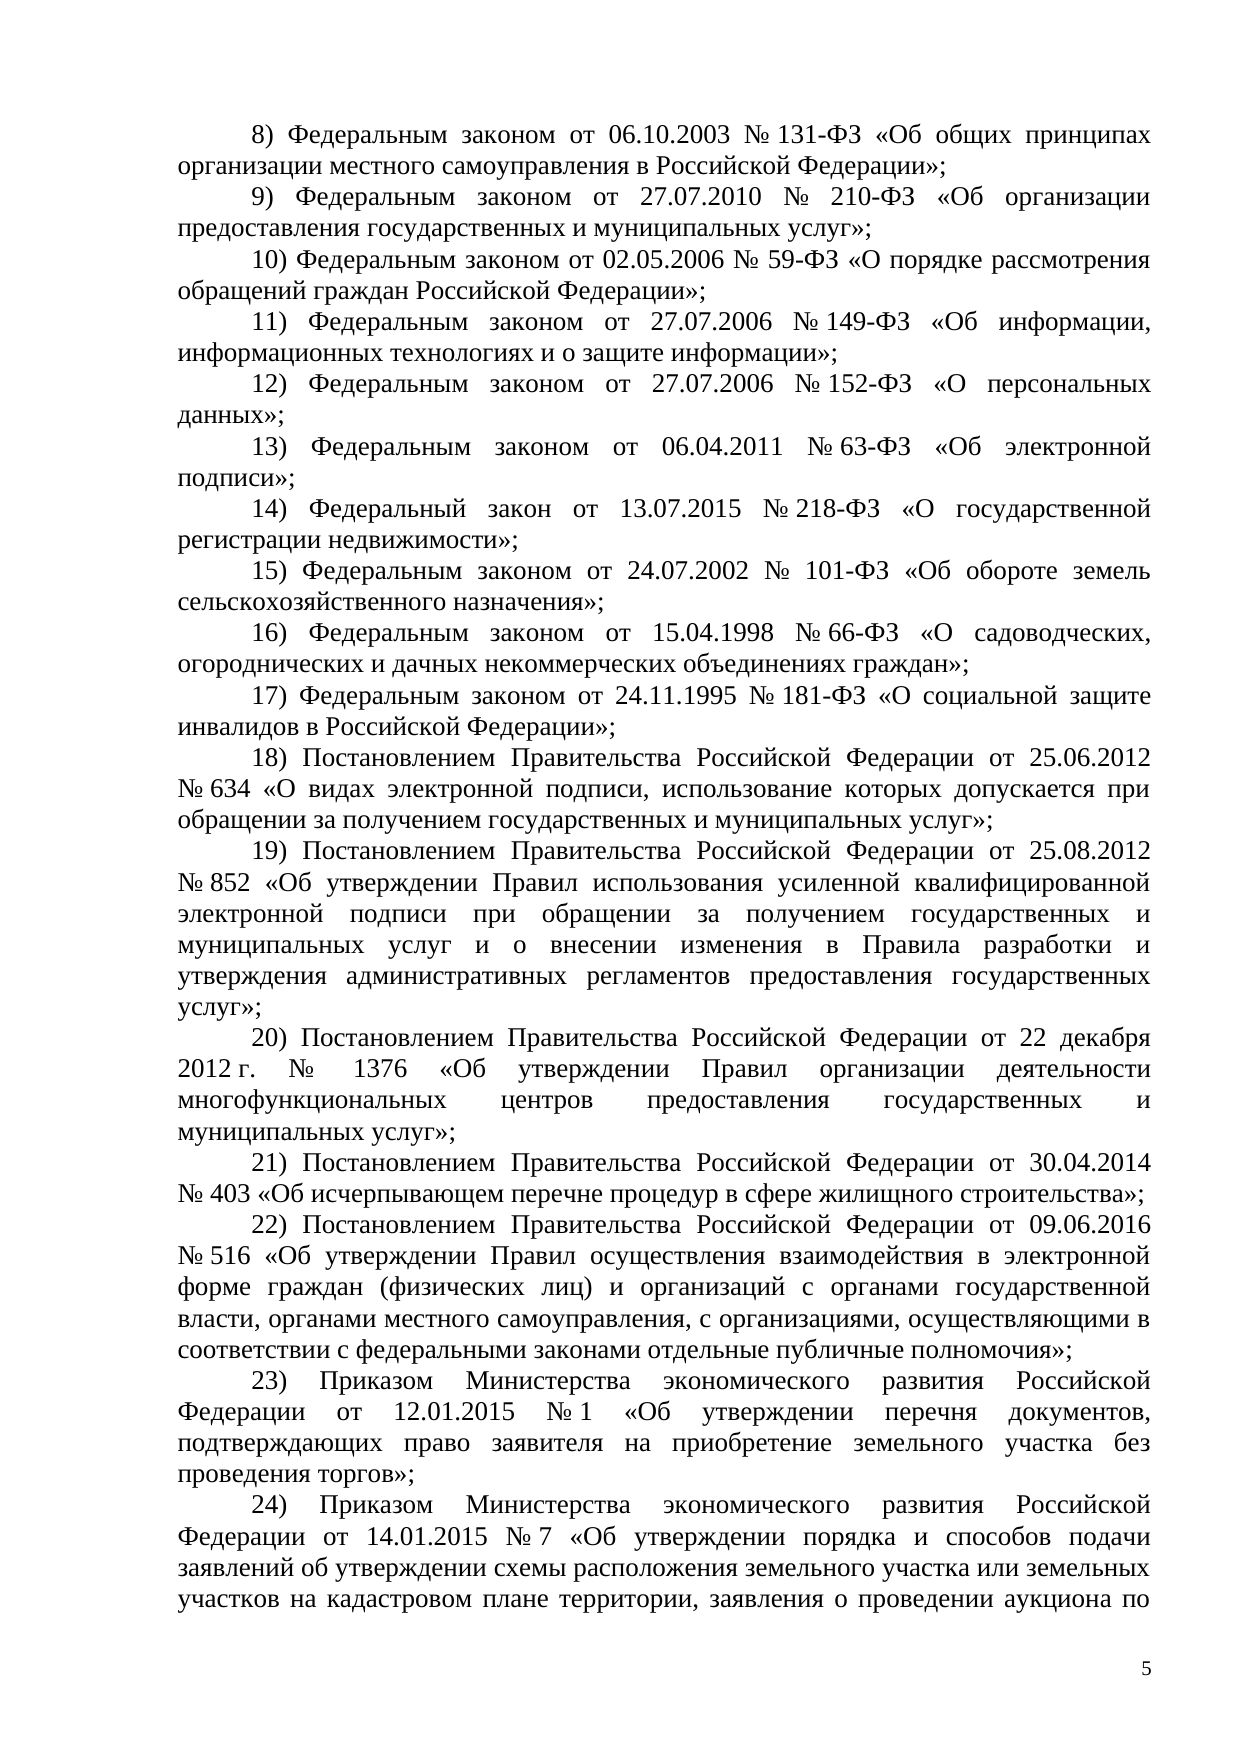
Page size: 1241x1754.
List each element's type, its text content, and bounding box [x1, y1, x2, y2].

text 13) Федеральным законом от 06.04.2011 № 63-ФЗ «Об электронной подписи»; [177, 429, 1152, 492]
text 12) Федеральным законом от 27.07.2006 № 152-ФЗ «О персональных данных»; [177, 367, 1152, 429]
text 16) Федеральным законом от 15.04.1998 № 66-ФЗ «О садоводческих, огороднических и дачных некоммерческих объединениях граждан»; [177, 616, 1152, 679]
text 10) Федеральным законом от 02.05.2006 № 59-ФЗ «О порядке рассмотрения обращений граждан Российской Федерации»; [177, 243, 1152, 305]
text 20) Постановлением Правительства Российской Федерации от 22 декабря 2012 г. № 1376 «Об утверждении Правил организации деятельности многофункциональных центров предоставления государственных и муниципальных услуг»; [177, 1021, 1152, 1146]
text 15) Федеральным законом от 24.07.2002 № 101-ФЗ «Об обороте земель сельскохозяйственного назначения»; [177, 554, 1152, 616]
text 8) Федеральным законом от 06.10.2003 № 131-ФЗ «Об общих принципах организации местного самоуправления в Российской Федерации»; [177, 118, 1152, 180]
text 14) Федеральный закон от 13.07.2015 № 218-ФЗ «О государственной регистрации недвижимости»; [177, 492, 1152, 554]
text 19) Постановлением Правительства Российской Федерации от 25.08.2012 № 852 «Об утверждении Правил использования усиленной квалифицированной электронной подписи при обращении за получением государственных и муниципальных услуг и о внесении изменения в Правила разработки и утверждения административных регламентов предоставления государственных услуг»; [177, 834, 1152, 1021]
text 21) Постановлением Правительства Российской Федерации от 30.04.2014 № 403 «Об исчерпывающем перечне процедур в сфере жилищного строительства»; [177, 1146, 1152, 1208]
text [177, 1488, 1152, 1613]
text 18) Постановлением Правительства Российской Федерации от 25.06.2012 № 634 «О видах электронной подписи, использование которых допускается при обращении за получением государственных и муниципальных услуг»; [177, 741, 1152, 834]
text 23) Приказом Министерства экономического развития Российской Федерации от 12.01.2015 № 1 «Об утверждении перечня документов, подтверждающих право заявителя на приобретение земельного участка без проведения торгов»; [177, 1364, 1152, 1488]
text 11) Федеральным законом от 27.07.2006 № 149-ФЗ «Об информации, информационных технологиях и о защите информации»; [177, 305, 1152, 367]
text 17) Федеральным законом от 24.11.1995 № 181-ФЗ «О социальной защите инвалидов в Российской Федерации»; [177, 679, 1152, 741]
text 22) Постановлением Правительства Российской Федерации от 09.06.2016 № 516 «Об утверждении Правил осуществления взаимодействия в электронной форме граждан (физических лиц) и организаций с органами государственной власти, органами местного самоуправления, с организациями, осуществляющими в соответствии с федеральными законами отдельные публичные полномочия»; [177, 1208, 1152, 1364]
text 9) Федеральным законом от 27.07.2010 № 210-ФЗ «Об организации предоставления государственных и муниципальных услуг»; [177, 180, 1152, 243]
